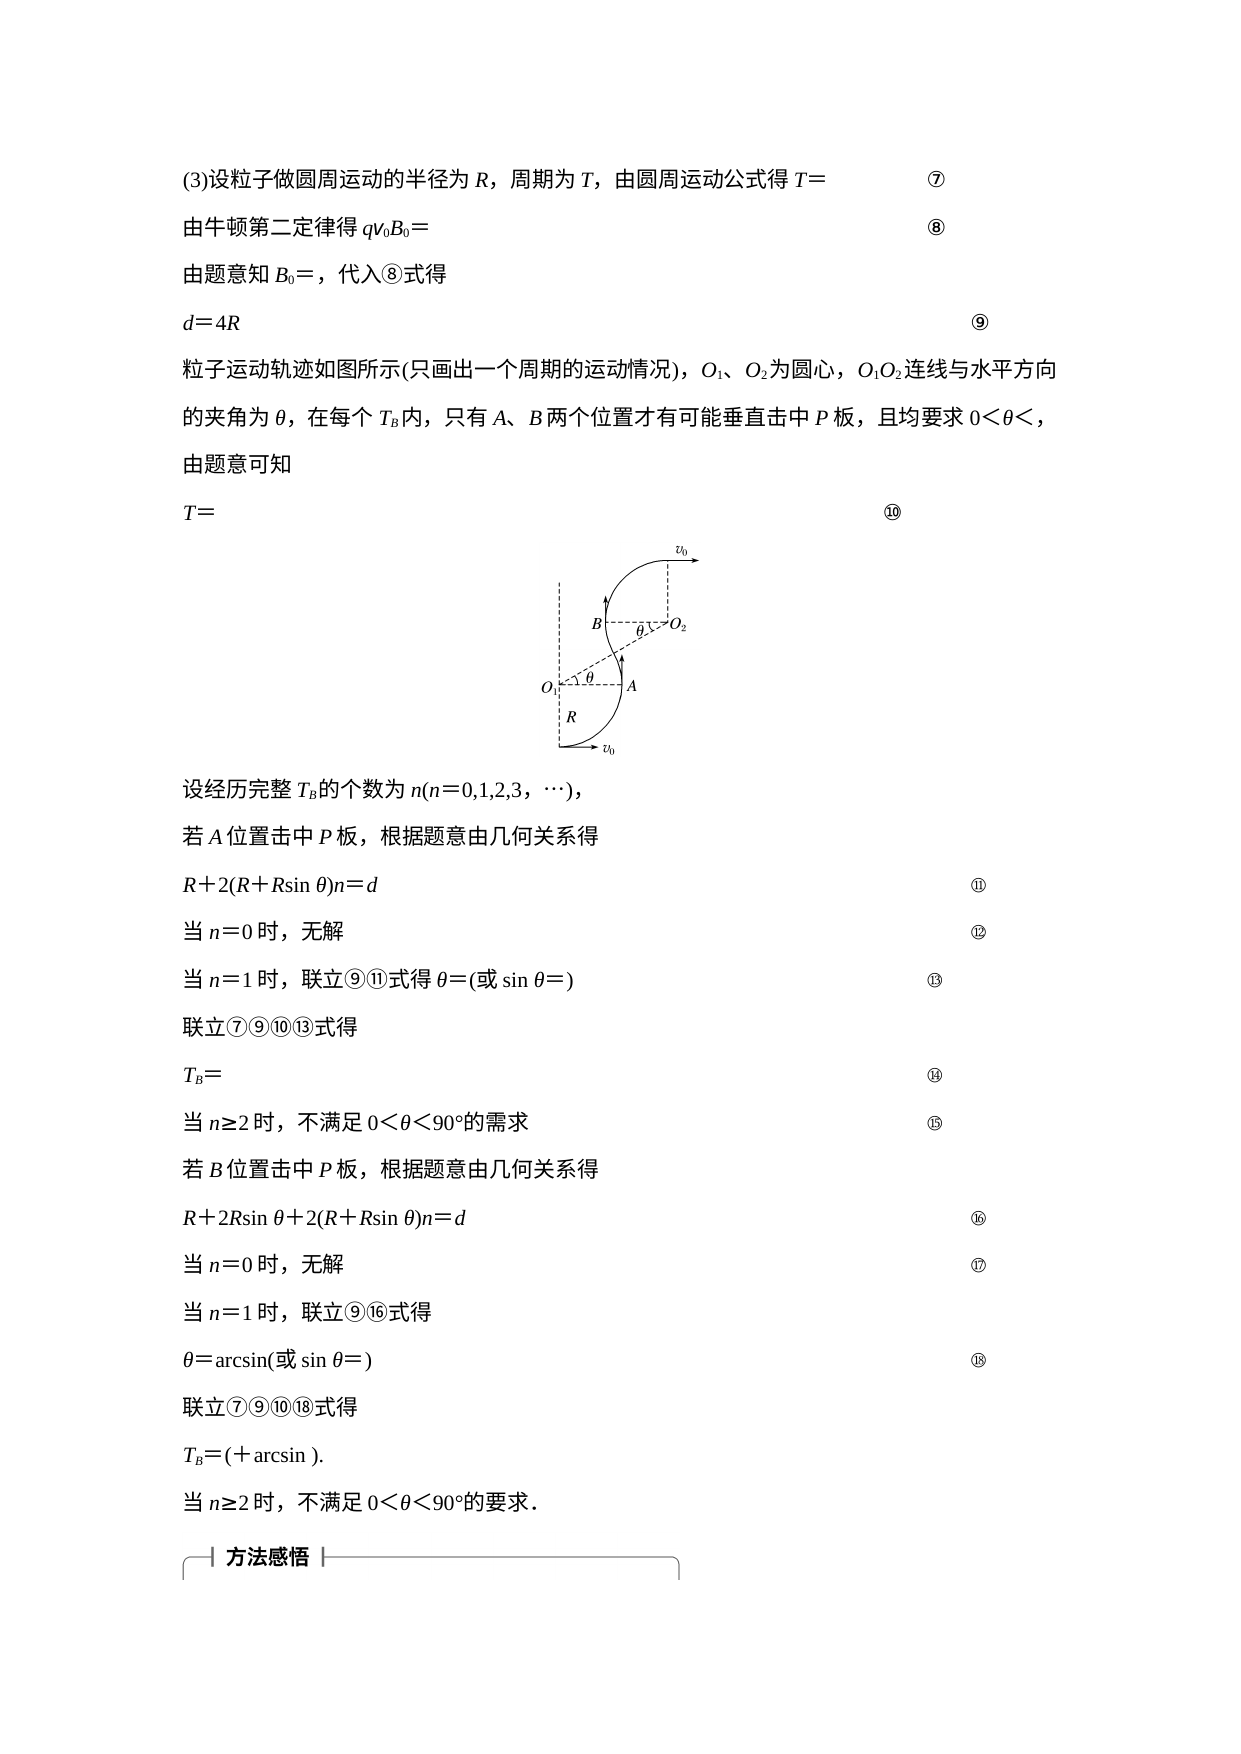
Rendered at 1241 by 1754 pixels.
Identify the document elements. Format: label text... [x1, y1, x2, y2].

text 粒子运动轨迹如图所示(只画出一个周期的运动情况)，O1、O2为圆心，O1O2连线与水平方向的夹角为θ，在每个TB内，只有A、B两个位置才有可能垂直击中P板，且均要求0＜θ＜，由题意可知 [183, 352, 1058, 479]
text 若B位置击中P板，根据题意由几何关系得 [183, 1152, 1058, 1184]
text R＋2Rsin θ＋2(R＋Rsin θ)n＝d ⑯ [183, 1200, 1058, 1231]
text R＋2(R＋Rsin θ)n＝d ⑪ [183, 867, 1058, 898]
picture [182, 1532, 680, 1580]
text 联立⑦⑨⑩⑬式得 [183, 1009, 1058, 1041]
text 当n＝0时，无解 ⑫ [183, 914, 1058, 946]
text TB＝(＋arcsin ). [183, 1437, 1058, 1469]
text 由牛顿第二定律得qv0B0＝ ⑧ [183, 209, 1058, 241]
text 当n＝1时，联立⑨⑪式得θ＝(或sin θ＝) ⑬ [183, 962, 1058, 994]
text 由题意知B0＝，代入⑧式得 [183, 257, 1058, 289]
text 联立⑦⑨⑩⑱式得 [183, 1390, 1058, 1422]
text 当n≥2时，不满足0＜θ＜90°的需求 ⑮ [183, 1104, 1058, 1136]
text TB＝ ⑭ [183, 1057, 1058, 1089]
text 设经历完整TB的个数为n(n＝0,1,2,3，…)， [183, 772, 1058, 803]
text 当n＝1时，联立⑨⑯式得 [183, 1295, 1058, 1327]
text θ＝arcsin(或sin θ＝) ⑱ [183, 1342, 1058, 1374]
picture [539, 542, 701, 757]
text 当n＝0时，无解 ⑰ [183, 1247, 1058, 1279]
text T＝ ⑩ [183, 495, 1058, 527]
text 当n≥2时，不满足0＜θ＜90°的要求． [183, 1485, 1058, 1517]
text d＝4R ⑨ [183, 305, 1058, 336]
text (3)设粒子做圆周运动的半径为R，周期为T，由圆周运动公式得T＝ ⑦ [183, 162, 1058, 194]
text 若A位置击中P板，根据题意由几何关系得 [183, 819, 1058, 851]
